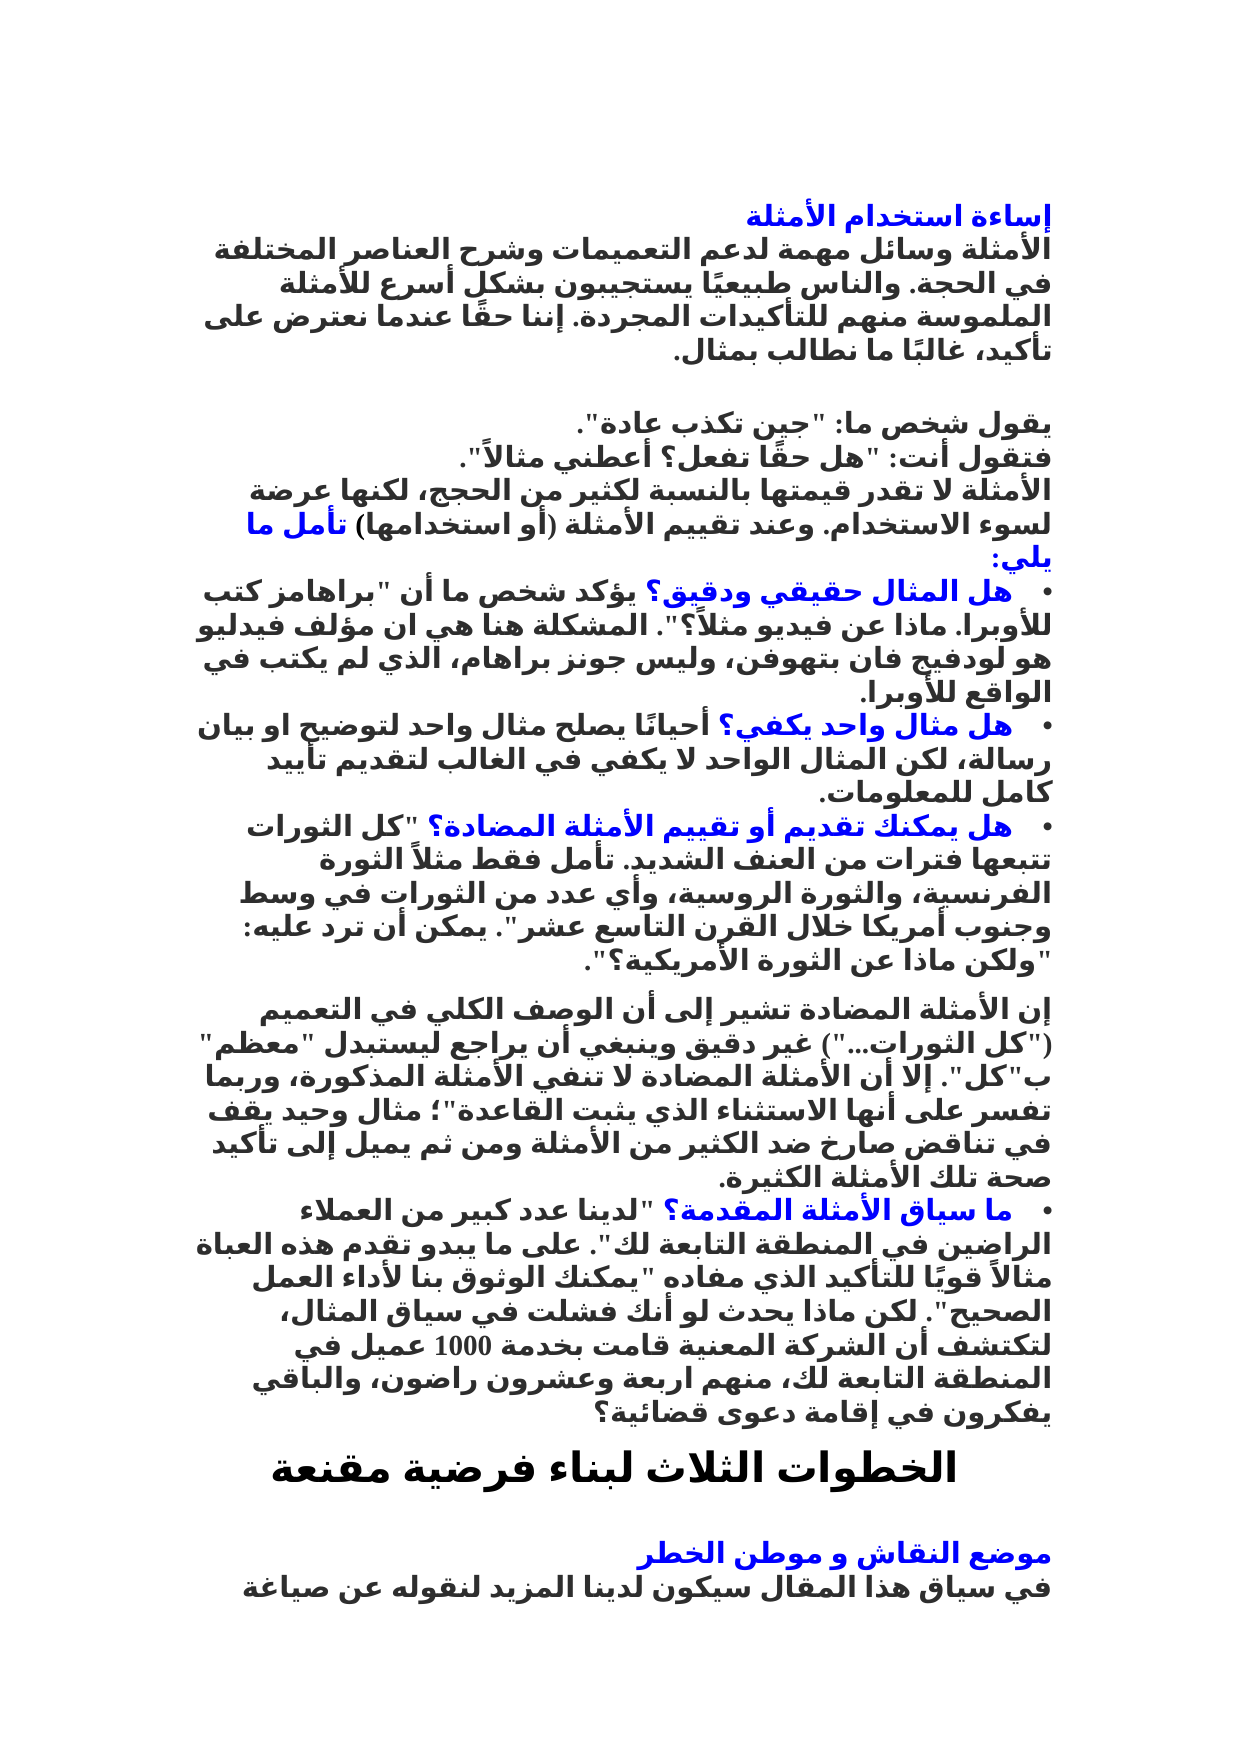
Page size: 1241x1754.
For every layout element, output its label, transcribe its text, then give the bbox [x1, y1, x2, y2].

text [187, 1507, 1053, 1604]
text إن الأمثلة المضادة تشير إلى أن الوصف الكلي في التعميم ("كل الثورات...") غير دقيق وينبغي أن يراجع ليستبدل "معظم" ب"كل". إلا أن الأمثلة المضادة لا تنفي الأمثلة المذكورة، وربما تفسر على أنها الاستثناء الذي يثبت القاعدة"؛ مثال وحيد يقف في تناقض صارخ ضد الكثير من الأمثلة ومن ثم يميل إلى تأكيد صحة تلك الأمثلة الكثيرة. • ما سياق الأمثلة المقدمة؟ "لدينا عدد كبير من العملاء الراضين في المنطقة التابعة لك". على ما يبدو تقدم هذه العباة مثالاً قويًا للتأكيد الذي مفاده "يمكنك الوثوق بنا لأداء العمل الصحيح". لكن ماذا يحدث لو أنك فشلت في سياق المثال، لتكتشف أن الشركة المعنية قامت بخدمة 1000 عميل في المنطقة التابعة لك، منهم اربعة وعشرون راضون، والباقي يفكرون في إقامة دعوى قضائية؟ [187, 992, 1053, 1428]
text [187, 150, 1053, 366]
text يقول شخص ما: "جين تكذب عادة". فتقول أنت: "هل حقًا تفعل؟ أعطني مثالاً". الأمثلة لا تقدر قيمتها بالنسبة لكثير من الحجج، لكنها عرضة لسوء الاستخدام. وعند تقييم الأمثلة (أو استخدامها) تأمل ما يلي: • هل المثال حقيقي ودقيق؟ يؤكد شخص ما أن "براهامز كتب للأوبرا. ماذا عن فيديو مثلاً؟". المشكلة هنا هي ان مؤلف فيدليو هو لودفيج فان بتهوفن، وليس جونز براهام، الذي لم يكتب في الواقع للأوبرا. • هل مثال واحد يكفي؟ أحيانًا يصلح مثال واحد لتوضيح او بيان رسالة، لكن المثال الواحد لا يكفي في الغالب لتقديم تأييد كامل للمعلومات. • هل يمكنك تقديم أو تقييم الأمثلة المضادة؟ "كل الثورات تتبعها فترات من العنف الشديد. تأمل فقط مثلاً الثورة الفرنسية، والثورة الروسية، وأي عدد من الثورات في وسط وجنوب أمريكا خلال القرن التاسع عشر". يمكن أن ترد عليه: "ولكن ماذا عن الثورة الأمريكية؟". [187, 382, 1053, 977]
text الخطوات الثلاث لبناء فرضية مقنعة [187, 1444, 1053, 1492]
